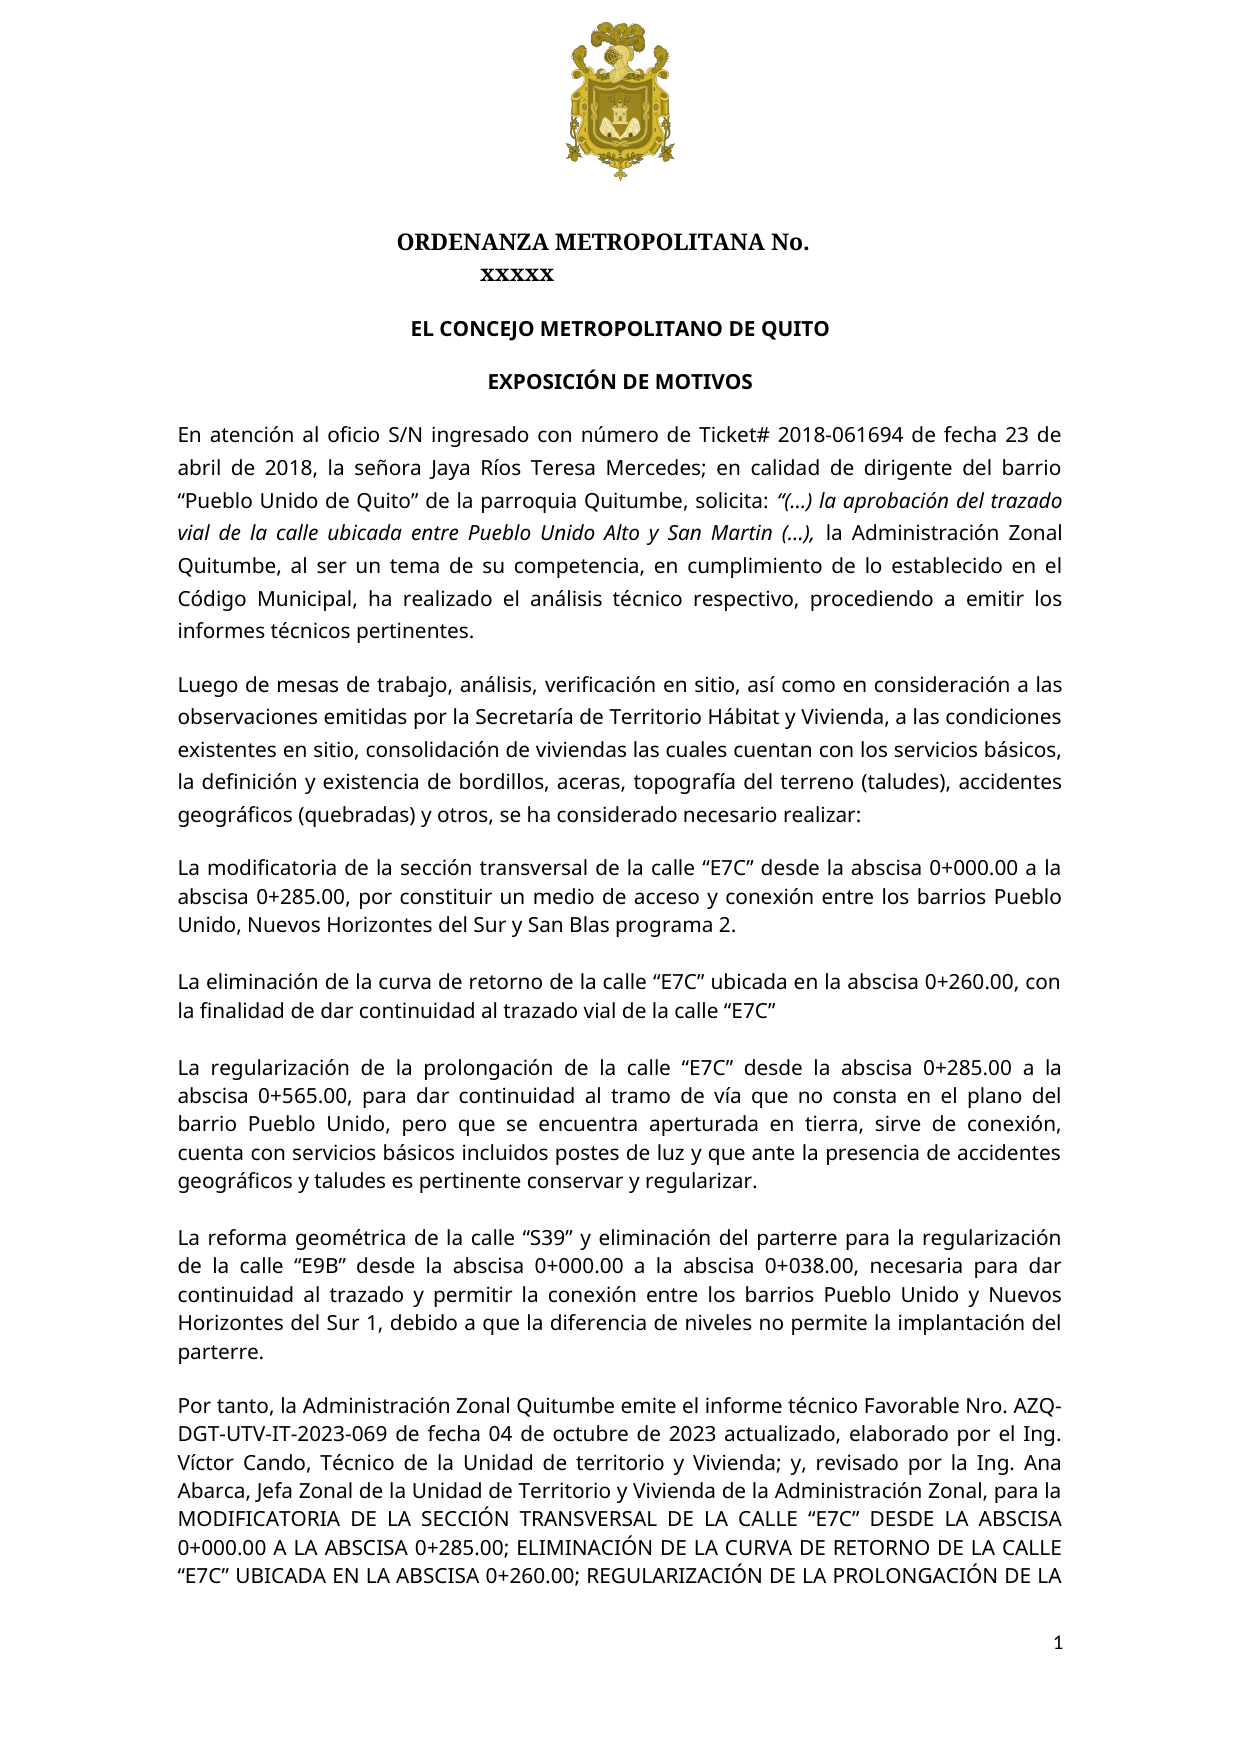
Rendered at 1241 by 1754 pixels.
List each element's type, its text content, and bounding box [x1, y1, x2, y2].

text EL CONCEJO METROPOLITANO DE QUITO [177, 314, 1063, 342]
text La eliminación de la curva de retorno de la calle “E7C” ubicada en la abscisa 0+260.00, con la finalidad de dar continuidad al trazado vial de la calle “E7C” [177, 967, 1063, 1024]
text La modificatoria de la sección transversal de la calle “E7C” desde la abscisa 0+000.00 a la abscisa 0+285.00, por constituir un medio de acceso y conexión entre los barrios Pueblo Unido, Nuevos Horizontes del Sur y San Blas programa 2. [177, 853, 1063, 939]
text La reforma geométrica de la calle “S39” y eliminación del parterre para la regularización de la calle “E9B” desde la abscisa 0+000.00 a la abscisa 0+038.00, necesaria para dar continuidad al trazado y permitir la conexión entre los barrios Pueblo Unido y Nuevos Horizontes del Sur 1, debido a que la diferencia de niveles no permite la implantación del parterre. [177, 1223, 1063, 1365]
text La regularización de la prolongación de la calle “E7C” desde la abscisa 0+285.00 a la abscisa 0+565.00, para dar continuidad al tramo de vía que no consta en el plano del barrio Pueblo Unido, pero que se encuentra aperturada en tierra, sirve de conexión, cuenta con servicios básicos incluidos postes de luz y que ante la presencia de accidentes geográficos y taludes es pertinente conservar y regularizar. [177, 1053, 1063, 1195]
text EXPOSICIÓN DE MOTIVOS [177, 367, 1063, 396]
picture [564, 20, 676, 183]
text En atención al oficio S/N ingresado con número de Ticket# 2018-061694 de fecha 23 de abril de 2018, la señora Jaya Ríos Teresa Mercedes; en calidad de dirigente del barrio “Pueblo Unido de Quito” de la parroquia Quitumbe, solicita: “(…) la aprobación del trazado vial de la calle ubicada entre Pueblo Unido Alto y San Martin (…), la Administración Zonal Quitumbe, al ser un tema de su competencia, en cumplimiento de lo establecido en el Código Municipal, ha realizado el análisis técnico respectivo, procediendo a emitir los informes técnicos pertinentes. [177, 421, 1063, 645]
text Luego de mesas de trabajo, análisis, verificación en sitio, así como en consideración a las observaciones emitidas por la Secretaría de Territorio Hábitat y Vivienda, a las condiciones existentes en sitio, consolidación de viviendas las cuales cuentan con los servicios básicos, la definición y existencia de bordillos, aceras, topografía del terreno (taludes), accidentes geográficos (quebradas) y otros, se ha considerado necesario realizar: [177, 670, 1063, 828]
